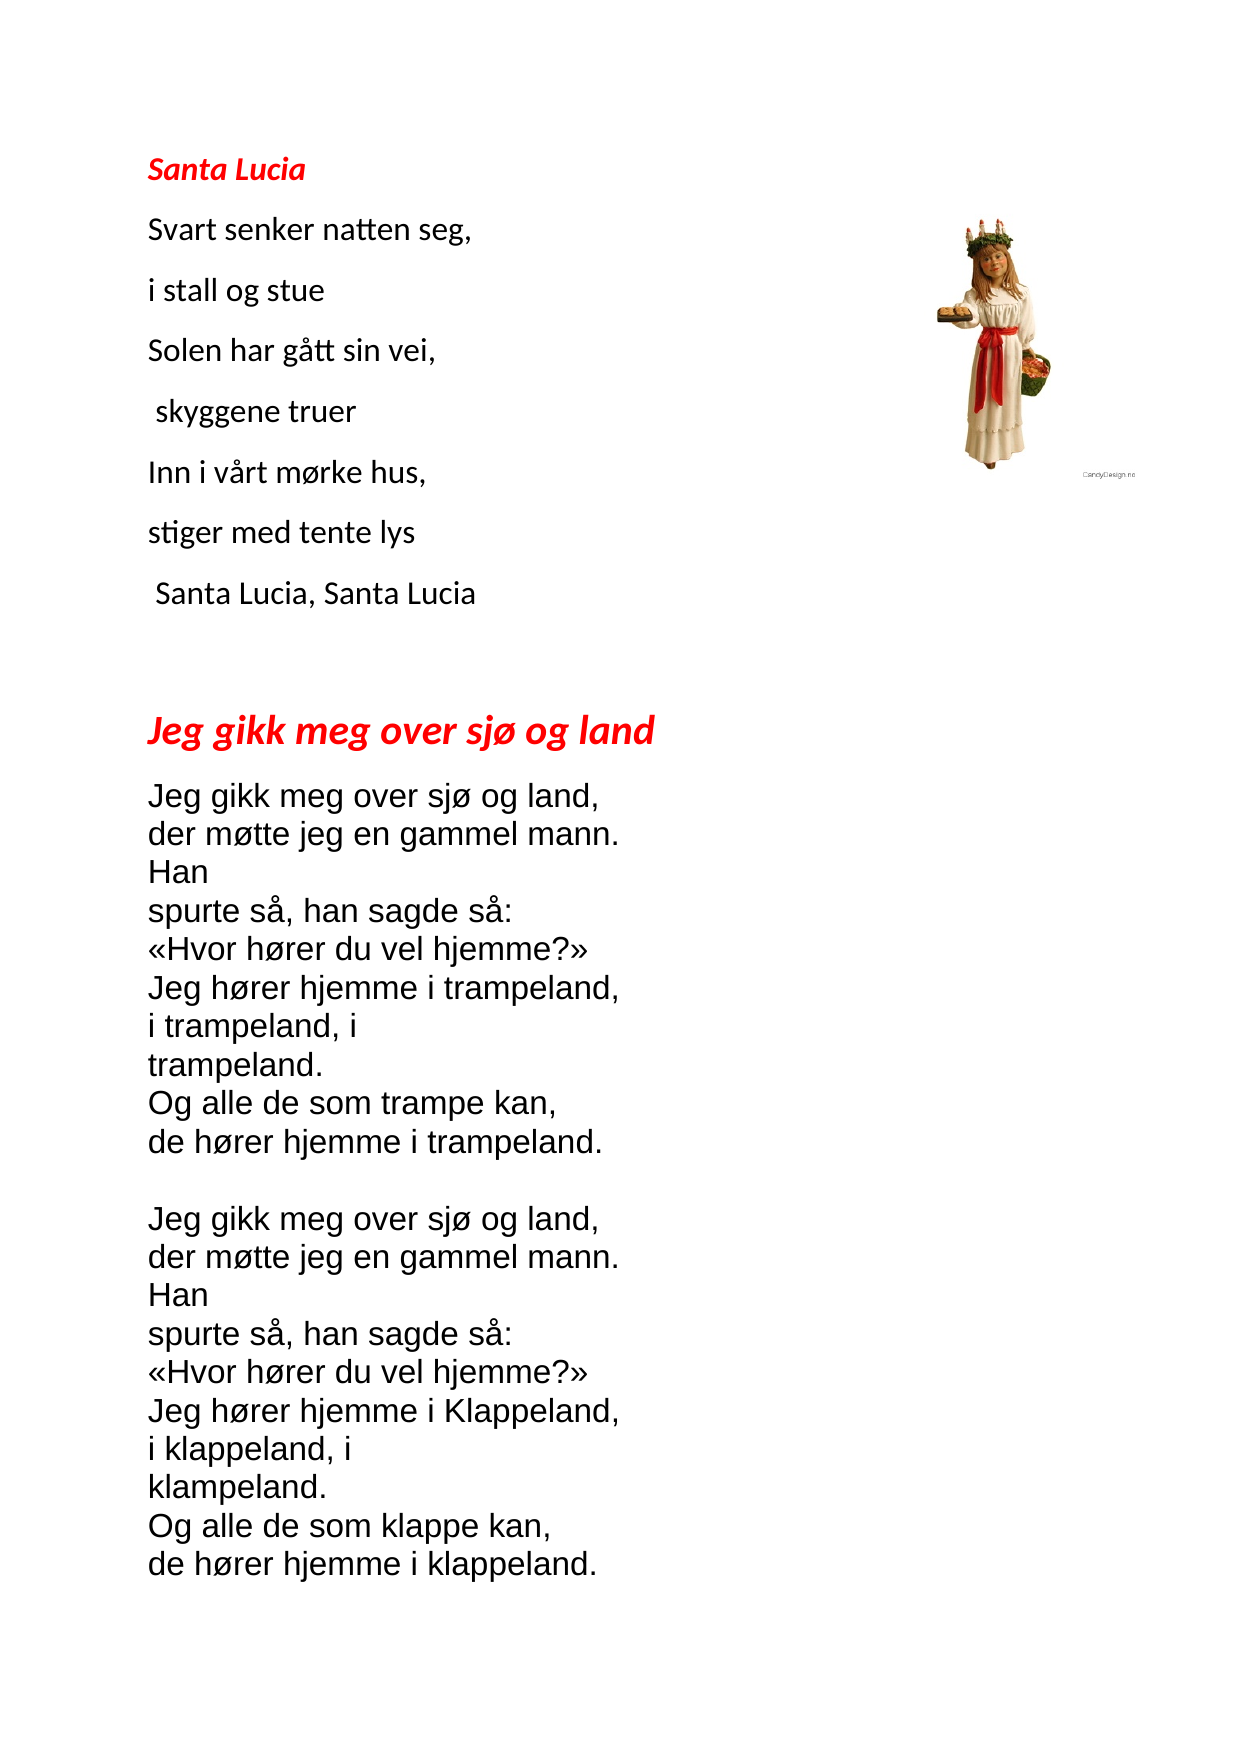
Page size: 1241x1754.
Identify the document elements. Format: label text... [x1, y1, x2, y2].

text «Hvor hører du vel hjemme?» [148, 1352, 1093, 1391]
text Jeg hører hjemme i trampeland, [148, 968, 1093, 1006]
text Og alle de som trampe kan, [148, 1083, 1093, 1122]
text Jeg gikk meg over sjø og land, [148, 776, 1093, 814]
text de hører hjemme i trampeland. [148, 1122, 1093, 1160]
picture [860, 201, 1138, 480]
text Inn i vårt mørke hus, [148, 451, 1093, 491]
text i trampeland, i [148, 1006, 1093, 1045]
text Santa Lucia, Santa Lucia [148, 572, 1093, 613]
text Jeg hører hjemme i Klappeland, [148, 1391, 1093, 1429]
text stiger med tente lys [148, 511, 1093, 552]
text i klappeland, i [148, 1429, 1093, 1468]
text Han [148, 1275, 1093, 1314]
text Solen har gått sin vei, [148, 329, 860, 370]
text trampeland. [148, 1045, 1093, 1083]
text Og alle de som klappe kan, [148, 1506, 1093, 1544]
text skyggene truer [148, 390, 860, 431]
text i stall og stue [148, 269, 860, 309]
text Svart senker natten seg, [148, 208, 860, 249]
text der møtte jeg en gammel mann. [148, 1237, 1093, 1275]
text spurte så, han sagde så: [148, 891, 1093, 929]
text «Hvor hører du vel hjemme?» [148, 929, 1093, 968]
text Santa Lucia [148, 148, 1093, 188]
text klampeland. [148, 1468, 1093, 1506]
text Jeg gikk meg over sjø og land [148, 704, 1093, 755]
text spurte så, han sagde så: [148, 1314, 1093, 1352]
text Jeg gikk meg over sjø og land, [148, 1198, 1093, 1237]
text de hører hjemme i klappeland. [148, 1544, 1093, 1583]
text der møtte jeg en gammel mann. [148, 814, 1093, 853]
text Han [148, 853, 1093, 891]
